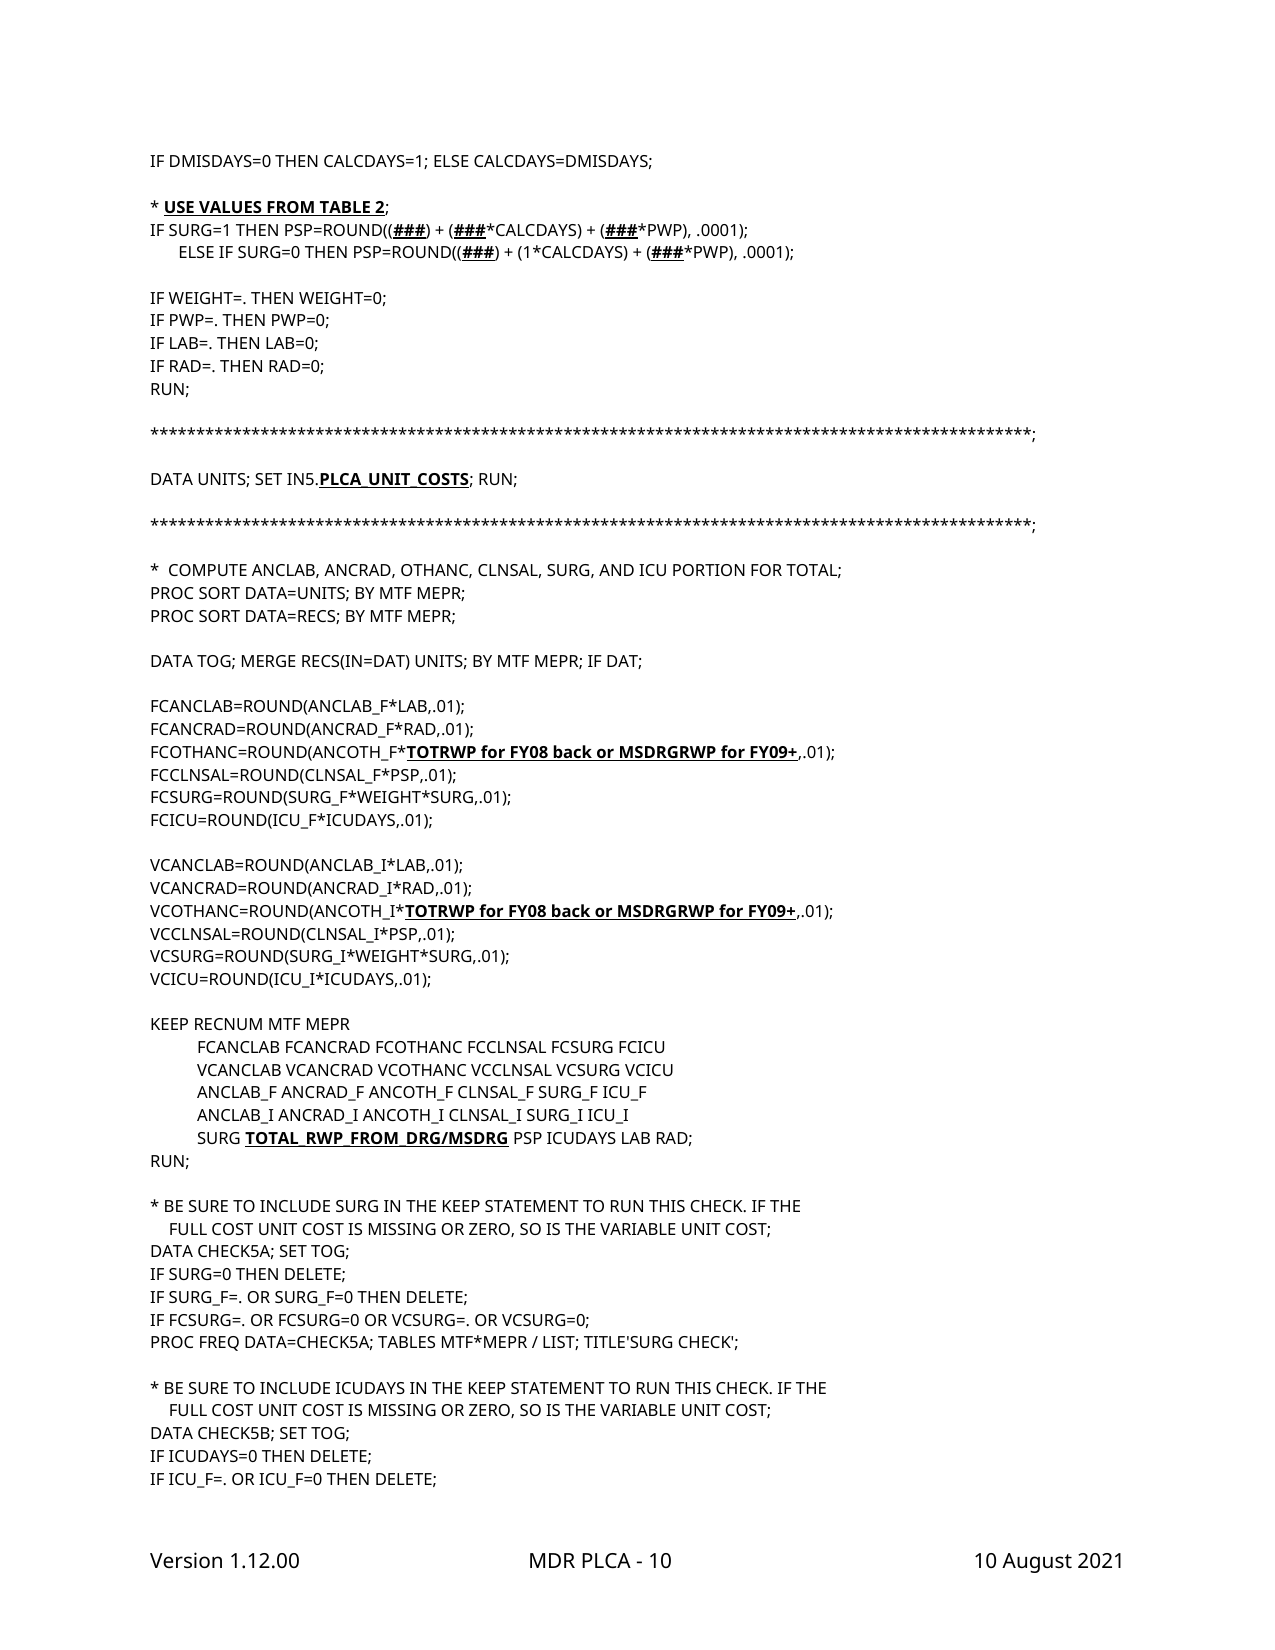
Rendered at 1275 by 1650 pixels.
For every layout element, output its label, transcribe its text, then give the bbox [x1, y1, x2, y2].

text IF RAD=. THEN RAD=0; [150, 354, 1125, 377]
text FULL COST UNIT COST IS MISSING OR ZERO, SO IS THE VARIABLE UNIT COST; [169, 1399, 1125, 1422]
text FCANCLAB=ROUND(ANCLAB_F*LAB,.01); [150, 695, 1125, 718]
text VCANCLAB VCANCRAD VCOTHANC VCCLNSAL VCSURG VCICU [197, 1058, 1125, 1081]
text VCANCLAB=ROUND(ANCLAB_I*LAB,.01); [150, 854, 1125, 877]
text IF PWP=. THEN PWP=0; [150, 309, 1125, 332]
text PROC SORT DATA=RECS; BY MTF MEPR; [150, 604, 1125, 627]
text FCOTHANC=ROUND(ANCOTH_F*TOTRWP for FY08 back or MSDRGRWP for FY09+,.01); [150, 740, 1125, 763]
text FULL COST UNIT COST IS MISSING OR ZERO, SO IS THE VARIABLE UNIT COST; [169, 1217, 1125, 1240]
text IF LAB=. THEN LAB=0; [150, 332, 1125, 354]
text IF SURG=0 THEN DELETE; [150, 1263, 1125, 1285]
text VCOTHANC=ROUND(ANCOTH_I*TOTRWP for FY08 back or MSDRGRWP for FY09+,.01); [150, 899, 1125, 922]
text FCSURG=ROUND(SURG_F*WEIGHT*SURG,.01); [150, 786, 1125, 808]
text DATA UNITS; SET IN5.PLCA_UNIT_COSTS; RUN; [150, 468, 1125, 491]
text * USE VALUES FROM TABLE 2; [150, 195, 1125, 218]
text RUN; [150, 1149, 1125, 1172]
text ANCLAB_F ANCRAD_F ANCOTH_F CLNSAL_F SURG_F ICU_F [197, 1081, 1125, 1104]
text RUN; [150, 377, 1125, 400]
text FCCLNSAL=ROUND(CLNSAL_F*PSP,.01); [150, 763, 1125, 786]
text ************************************************************************************************; [150, 513, 1125, 536]
text DATA CHECK5A; SET TOG; [150, 1240, 1125, 1263]
text PROC SORT DATA=UNITS; BY MTF MEPR; [150, 581, 1125, 604]
text SURG TOTAL_RWP_FROM_DRG/MSDRG PSP ICUDAYS LAB RAD; [197, 1126, 1125, 1149]
text * COMPUTE ANCLAB, ANCRAD, OTHANC, CLNSAL, SURG, AND ICU PORTION FOR TOTAL; [150, 559, 1125, 581]
text IF WEIGHT=. THEN WEIGHT=0; [150, 286, 1125, 309]
text IF DMISDAYS=0 THEN CALCDAYS=1; ELSE CALCDAYS=DMISDAYS; [150, 150, 1125, 173]
text IF SURG=1 THEN PSP=ROUND((###) + (###*CALCDAYS) + (###*PWP), .0001); [150, 218, 1125, 241]
text VCANCRAD=ROUND(ANCRAD_I*RAD,.01); [150, 877, 1125, 899]
text FCANCRAD=ROUND(ANCRAD_F*RAD,.01); [150, 718, 1125, 740]
text IF ICU_F=. OR ICU_F=0 THEN DELETE; [150, 1467, 1125, 1490]
text ANCLAB_I ANCRAD_I ANCOTH_I CLNSAL_I SURG_I ICU_I [197, 1104, 1125, 1126]
text VCCLNSAL=ROUND(CLNSAL_I*PSP,.01); [150, 922, 1125, 945]
text IF SURG_F=. OR SURG_F=0 THEN DELETE; [150, 1285, 1125, 1308]
text DATA CHECK5B; SET TOG; [150, 1422, 1125, 1444]
text DATA TOG; MERGE RECS(IN=DAT) UNITS; BY MTF MEPR; IF DAT; [150, 649, 1125, 672]
text * BE SURE TO INCLUDE SURG IN THE KEEP STATEMENT TO RUN THIS CHECK. IF THE [150, 1194, 1125, 1217]
text KEEP RECNUM MTF MEPR [150, 1013, 1125, 1036]
text IF FCSURG=. OR FCSURG=0 OR VCSURG=. OR VCSURG=0; [150, 1308, 1125, 1331]
text PROC FREQ DATA=CHECK5A; TABLES MTF*MEPR / LIST; TITLE'SURG CHECK'; [150, 1331, 1125, 1353]
text FCICU=ROUND(ICU_F*ICUDAYS,.01); [150, 808, 1125, 831]
text VCICU=ROUND(ICU_I*ICUDAYS,.01); [150, 967, 1125, 990]
text FCANCLAB FCANCRAD FCOTHANC FCCLNSAL FCSURG FCICU [197, 1036, 1125, 1058]
text * BE SURE TO INCLUDE ICUDAYS IN THE KEEP STATEMENT TO RUN THIS CHECK. IF THE [150, 1376, 1125, 1399]
text IF ICUDAYS=0 THEN DELETE; [150, 1444, 1125, 1467]
text ELSE IF SURG=0 THEN PSP=ROUND((###) + (1*CALCDAYS) + (###*PWP), .0001); [178, 241, 1125, 263]
text VCSURG=ROUND(SURG_I*WEIGHT*SURG,.01); [150, 945, 1125, 967]
text ************************************************************************************************; [150, 422, 1125, 445]
